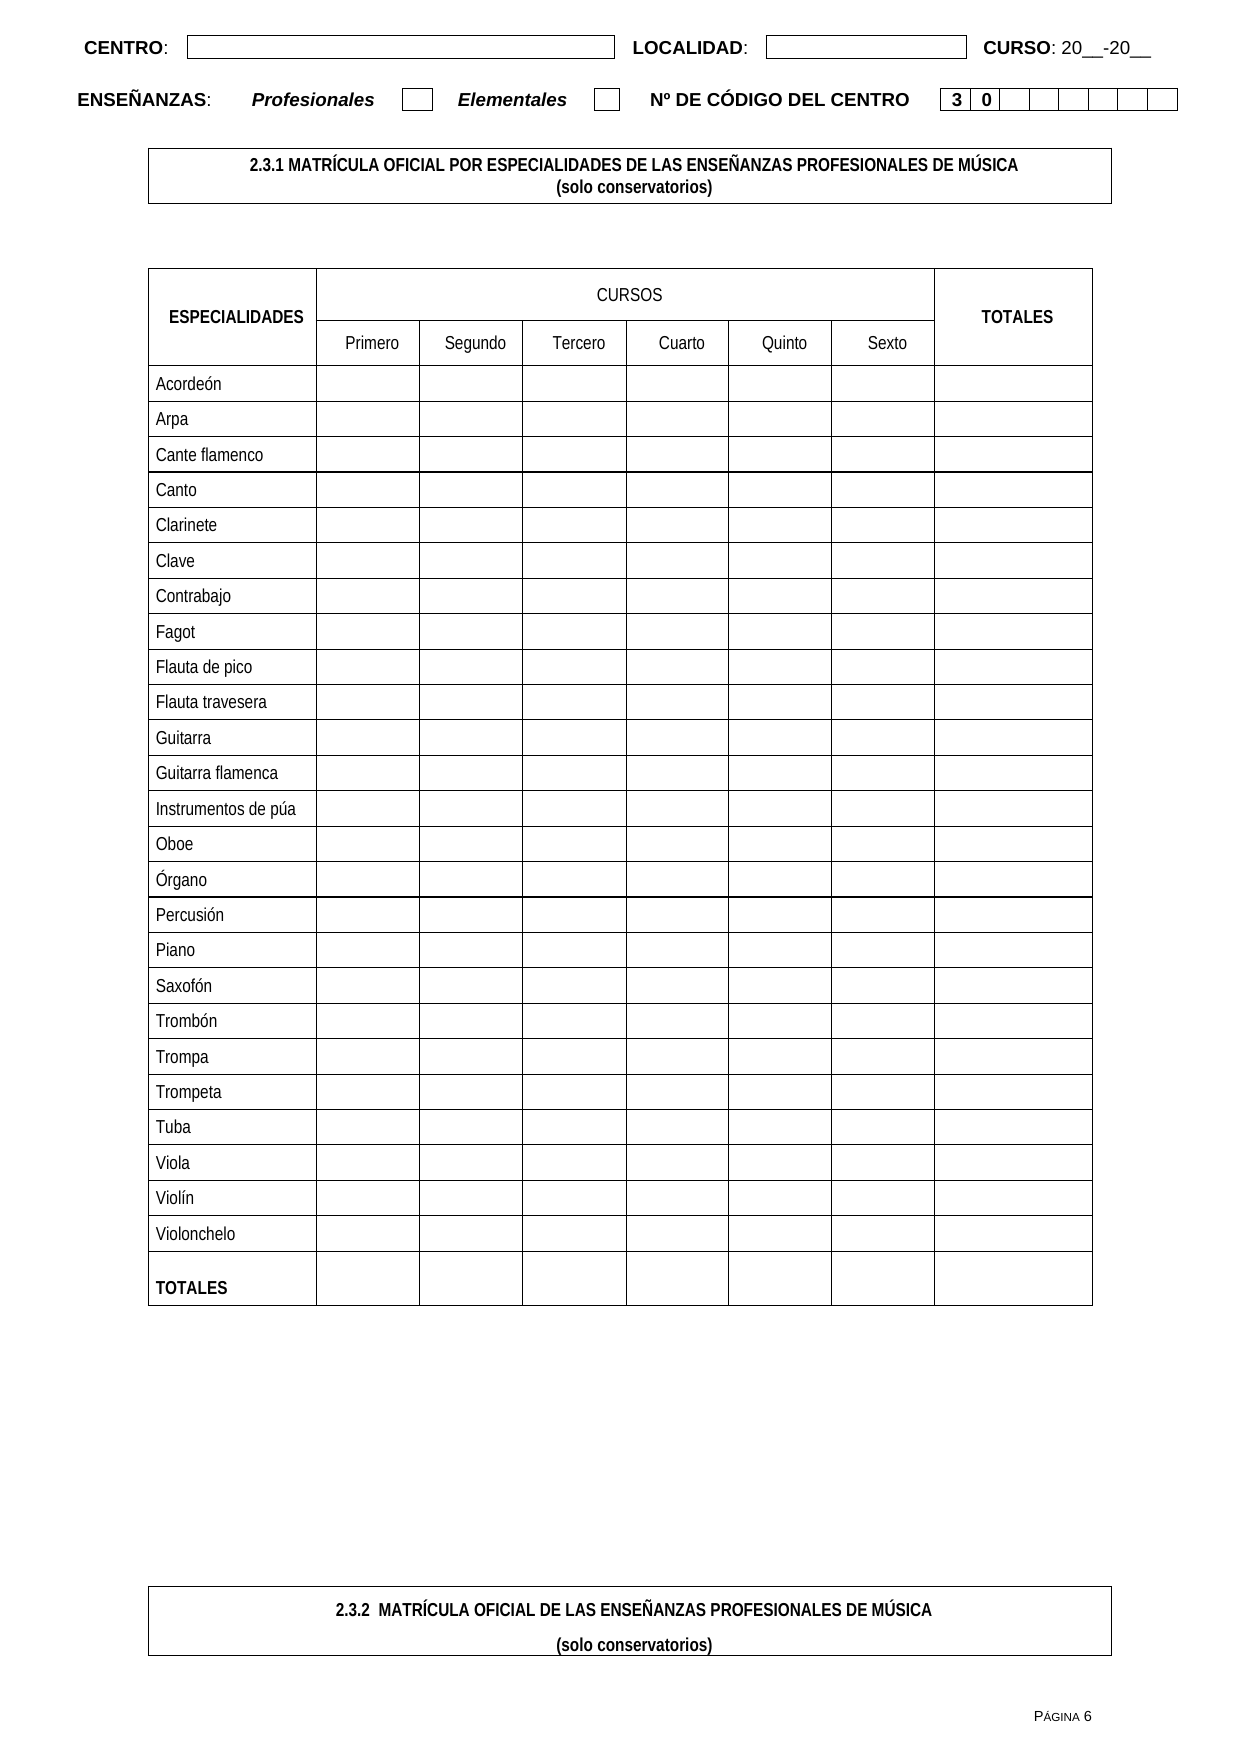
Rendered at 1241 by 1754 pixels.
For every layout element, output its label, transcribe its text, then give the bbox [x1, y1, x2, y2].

table_cell Trompa [149, 1039, 316, 1073]
table_cell [935, 614, 1092, 648]
table_cell [729, 614, 831, 648]
table_cell [317, 685, 419, 719]
table_cell [523, 579, 626, 613]
table_cell [317, 579, 419, 613]
table_cell Trompeta [149, 1075, 316, 1109]
table_cell [523, 366, 626, 401]
table_cell [627, 1181, 728, 1215]
table_cell [832, 1252, 934, 1304]
table_cell [317, 1181, 419, 1215]
table_cell [523, 1181, 626, 1215]
table_cell [523, 862, 626, 896]
table_cell [317, 1004, 419, 1038]
table_cell [935, 933, 1092, 967]
table_cell [729, 756, 831, 790]
table_cell [729, 1145, 831, 1180]
table_cell [627, 508, 728, 542]
table_cell [420, 1252, 522, 1304]
table_cell [317, 437, 419, 471]
table_cell [832, 720, 934, 755]
table_cell [317, 791, 419, 826]
table_cell [832, 437, 934, 471]
table_cell [627, 968, 728, 1003]
table_cell [832, 614, 934, 648]
table_cell [317, 827, 419, 861]
table_cell [317, 1216, 419, 1251]
table_cell [627, 685, 728, 719]
table_cell [523, 1004, 626, 1038]
table_cell [729, 543, 831, 578]
table_cell Piano [149, 933, 316, 967]
table_cell Cante flamenco [149, 437, 316, 471]
table_cell [420, 968, 522, 1003]
table_cell [627, 756, 728, 790]
table_cell [523, 720, 626, 755]
table_cell [935, 1181, 1092, 1215]
table_cell [523, 473, 626, 507]
table_cell Quinto [729, 321, 831, 365]
table_cell [420, 1216, 522, 1251]
table_cell [317, 614, 419, 648]
table_cell [832, 898, 934, 932]
table_cell [832, 1216, 934, 1251]
table_cell [523, 650, 626, 684]
table_cell [832, 508, 934, 542]
table_cell [832, 579, 934, 613]
table_cell [729, 685, 831, 719]
table_cell [935, 720, 1092, 755]
table_header ESPECIALIDADES [149, 269, 316, 365]
table_cell [420, 543, 522, 578]
table_cell [420, 402, 522, 436]
table_cell [523, 437, 626, 471]
table_cell [935, 827, 1092, 861]
table_cell [729, 473, 831, 507]
table_cell [317, 968, 419, 1003]
table_cell [935, 791, 1092, 826]
table_cell [317, 898, 419, 932]
table_cell [420, 1181, 522, 1215]
table_cell Clave [149, 543, 316, 578]
table_cell [729, 720, 831, 755]
table_cell [832, 1039, 934, 1073]
table_cell Primero [317, 321, 419, 365]
table_cell [420, 1039, 522, 1073]
table_cell [523, 1110, 626, 1144]
table_cell [523, 827, 626, 861]
table_cell [832, 968, 934, 1003]
table_cell Tuba [149, 1110, 316, 1144]
table_cell [420, 366, 522, 401]
table_cell [832, 1145, 934, 1180]
table_cell Órgano [149, 862, 316, 896]
table_cell [523, 685, 626, 719]
table_cell Flauta de pico [149, 650, 316, 684]
table_cell [832, 1004, 934, 1038]
table_cell [935, 1216, 1092, 1251]
table_cell [523, 543, 626, 578]
table_cell [317, 402, 419, 436]
table_cell [729, 791, 831, 826]
table_cell [627, 827, 728, 861]
table_cell Arpa [149, 402, 316, 436]
table_cell [832, 650, 934, 684]
table_cell Flauta travesera [149, 685, 316, 719]
table_cell [317, 1039, 419, 1073]
table_cell [627, 650, 728, 684]
table_cell [935, 1252, 1092, 1304]
table_cell [523, 1252, 626, 1304]
table_cell [729, 508, 831, 542]
table_cell [317, 543, 419, 578]
table_cell [832, 543, 934, 578]
table_cell [523, 614, 626, 648]
table_cell [523, 791, 626, 826]
table_cell [935, 1110, 1092, 1144]
table_cell [935, 508, 1092, 542]
table_cell [627, 366, 728, 401]
table_cell [935, 579, 1092, 613]
table_cell [420, 473, 522, 507]
table_cell [420, 933, 522, 967]
table_cell Viola [149, 1145, 316, 1180]
table_cell [317, 720, 419, 755]
table_cell [317, 933, 419, 967]
table_cell [832, 1075, 934, 1109]
table_cell [420, 898, 522, 932]
table_cell [729, 437, 831, 471]
table_cell [523, 756, 626, 790]
table_cell Violonchelo [149, 1216, 316, 1251]
table_cell [420, 720, 522, 755]
table_cell [729, 1039, 831, 1073]
table_cell [832, 1181, 934, 1215]
table_cell Guitarra [149, 720, 316, 755]
table_cell [523, 1039, 626, 1073]
table_cell [627, 437, 728, 471]
table_cell [935, 402, 1092, 436]
table_cell [627, 933, 728, 967]
table_cell [627, 898, 728, 932]
table_header 2.3.1 MATRÍCULA OFICIAL POR ESPECIALIDADES DE LAS ENSEÑANZAS PROFESIONALES DE MÚSICA (solo conservatorios) [149, 149, 1111, 202]
table_cell [729, 968, 831, 1003]
table_cell [523, 402, 626, 436]
table_cell [729, 1004, 831, 1038]
table_cell Guitarra flamenca [149, 756, 316, 790]
table_cell [420, 827, 522, 861]
table_cell [420, 437, 522, 471]
table_cell [627, 402, 728, 436]
table_cell [832, 402, 934, 436]
table_cell [627, 791, 728, 826]
table_cell [935, 1039, 1092, 1073]
table_cell [627, 1145, 728, 1180]
table_cell [317, 1110, 419, 1144]
table_cell [627, 579, 728, 613]
table_cell [317, 508, 419, 542]
table_cell [832, 862, 934, 896]
table_cell [420, 508, 522, 542]
table_cell Acordeón [149, 366, 316, 401]
table_cell [935, 1145, 1092, 1180]
table_cell [523, 968, 626, 1003]
table_cell [523, 1216, 626, 1251]
table_cell [729, 650, 831, 684]
table_header CURSOS [317, 269, 934, 320]
table_cell [627, 1110, 728, 1144]
table_cell [935, 437, 1092, 471]
table_cell [935, 1075, 1092, 1109]
table_cell [627, 1075, 728, 1109]
table_cell [832, 791, 934, 826]
table_cell [935, 862, 1092, 896]
table_cell [317, 366, 419, 401]
table_cell [935, 968, 1092, 1003]
table_cell [729, 579, 831, 613]
table_cell [317, 1145, 419, 1180]
table_cell Contrabajo [149, 579, 316, 613]
table_cell [627, 543, 728, 578]
table_cell [729, 827, 831, 861]
table_cell [317, 1252, 419, 1304]
table_cell Canto [149, 473, 316, 507]
table_cell [729, 402, 831, 436]
table_cell [317, 473, 419, 507]
table_cell [317, 1075, 419, 1109]
table_cell Instrumentos de púa [149, 791, 316, 826]
table_cell [935, 1004, 1092, 1038]
table_cell [420, 862, 522, 896]
table_cell TOTALES [149, 1252, 316, 1304]
table_cell [627, 1216, 728, 1251]
table_cell [420, 791, 522, 826]
table_cell [832, 933, 934, 967]
table_cell [935, 473, 1092, 507]
table_cell Percusión [149, 898, 316, 932]
table_cell Clarinete [149, 508, 316, 542]
table_cell [627, 862, 728, 896]
table_cell [627, 473, 728, 507]
table_cell [729, 1252, 831, 1304]
table_cell [832, 366, 934, 401]
table_cell [729, 898, 831, 932]
table_cell [523, 898, 626, 932]
table_cell [729, 1216, 831, 1251]
table_cell [935, 543, 1092, 578]
table_cell Oboe [149, 827, 316, 861]
table_cell [935, 898, 1092, 932]
table_cell [627, 614, 728, 648]
table_cell [627, 1252, 728, 1304]
table_cell [832, 827, 934, 861]
table_cell [420, 1145, 522, 1180]
table_cell [832, 1110, 934, 1144]
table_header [149, 1587, 1111, 1655]
table_cell Tercero [523, 321, 626, 365]
table_cell [729, 862, 831, 896]
table_cell [729, 1110, 831, 1144]
table_cell Violín [149, 1181, 316, 1215]
table_cell [729, 1181, 831, 1215]
table_cell [627, 1039, 728, 1073]
table_cell [832, 685, 934, 719]
table_cell [420, 650, 522, 684]
table_cell [420, 685, 522, 719]
table_cell [935, 650, 1092, 684]
table_cell [420, 614, 522, 648]
table_cell Trombón [149, 1004, 316, 1038]
table_cell Fagot [149, 614, 316, 648]
table_cell Sexto [832, 321, 934, 365]
table_cell [317, 650, 419, 684]
table_cell [523, 933, 626, 967]
table_cell [729, 366, 831, 401]
table_cell [935, 366, 1092, 401]
table_cell Segundo [420, 321, 522, 365]
table_cell [627, 1004, 728, 1038]
table_cell [627, 720, 728, 755]
table_cell [420, 1075, 522, 1109]
table_cell [317, 756, 419, 790]
table_cell [832, 756, 934, 790]
table_cell [935, 756, 1092, 790]
table_cell Saxofón [149, 968, 316, 1003]
table_cell [420, 1110, 522, 1144]
table_header TOTALES [935, 269, 1092, 365]
table_cell Cuarto [627, 321, 728, 365]
table_cell [420, 579, 522, 613]
table_cell [420, 756, 522, 790]
table_cell [832, 473, 934, 507]
table_cell [935, 685, 1092, 719]
table_cell [523, 508, 626, 542]
table_cell [523, 1145, 626, 1180]
table_cell [729, 933, 831, 967]
table_cell [317, 862, 419, 896]
table_cell [523, 1075, 626, 1109]
table_cell [420, 1004, 522, 1038]
table_cell [729, 1075, 831, 1109]
